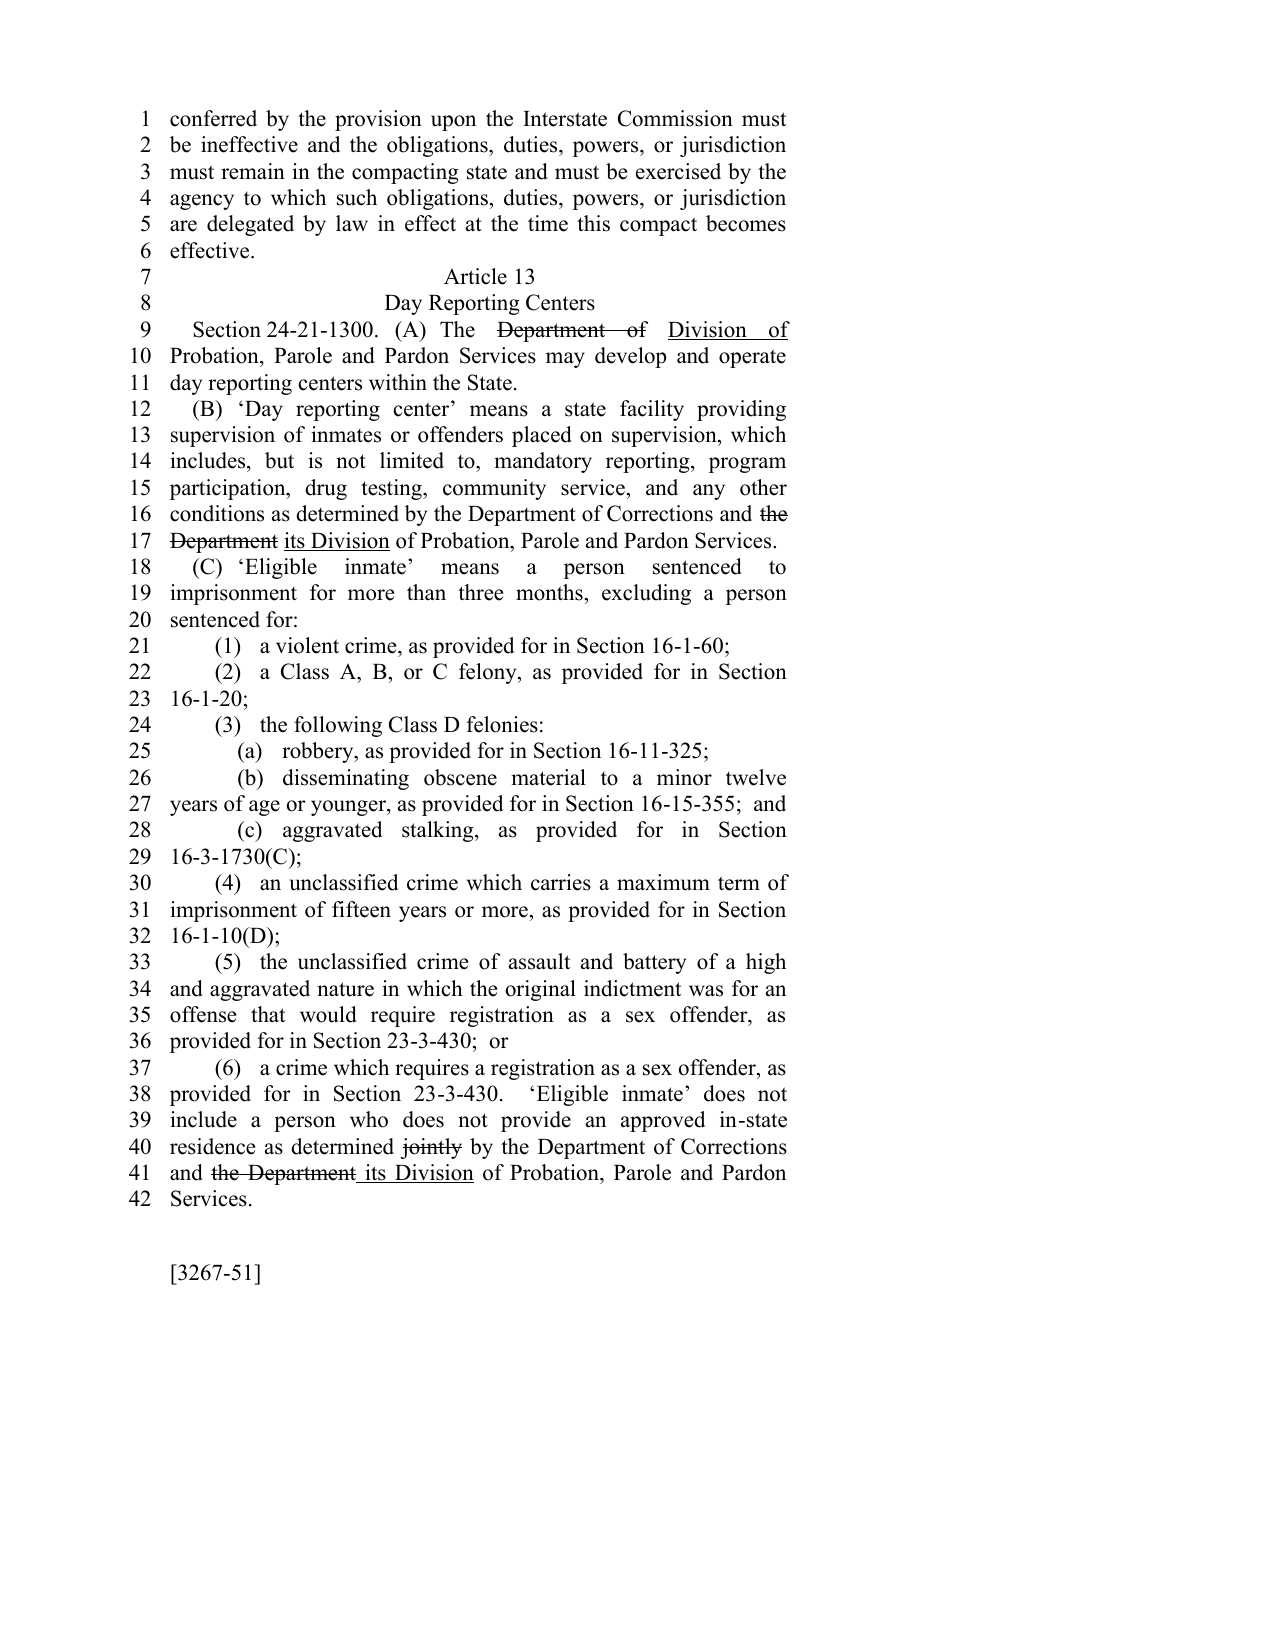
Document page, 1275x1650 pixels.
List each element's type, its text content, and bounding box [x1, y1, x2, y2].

text (a) robbery, as provided for in Section 16-11-325; [169, 737, 787, 764]
text (1) a violent crime, as provided for in Section 16-1-60; [169, 632, 787, 658]
text (B) ‘Day reporting center’ means a state facility providing supervision of inmates or offenders placed on supervision, which includes, but is not limited to, mandatory reporting, program participation, drug testing, community service, and any other conditions as determined by the Department of Corrections and the Department its Division of Probation, Parole and Pardon Services. [169, 395, 787, 553]
text (5) the unclassified crime of assault and battery of a high and aggravated nature in which the original indictment was for an offense that would require registration as a sex offender, as provided for in Section 23-3-430; or [169, 948, 787, 1054]
text Section 24-21-1300. (A) The Department of Division of Probation, Parole and Pardon Services may develop and operate day reporting centers within the State. [169, 316, 787, 395]
text Day Reporting Centers [169, 289, 787, 316]
text (C) ‘Eligible inmate’ means a person sentenced to imprisonment for more than three months, excluding a person sentenced for: [169, 553, 787, 632]
text (2) a Class A, B, or C felony, as provided for in Section 16-1-20; [169, 658, 787, 711]
text (c) aggravated stalking, as provided for in Section 16-3-1730(C); [169, 817, 787, 869]
text (3) the following Class D felonies: [169, 711, 787, 737]
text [169, 105, 787, 263]
text (6) a crime which requires a registration as a sex offender, as provided for in Section 23-3-430. ‘Eligible inmate’ does not include a person who does not provide an approved in-state residence as determined jointly by the Department of Corrections and the Department its Division of Probation, Parole and Pardon Services. [169, 1054, 787, 1212]
text (4) an unclassified crime which carries a maximum term of imprisonment of fifteen years or more, as provided for in Section 16-1-10(D); [169, 869, 787, 948]
text (b) disseminating obscene material to a minor twelve years of age or younger, as provided for in Section 16-15-355; and [169, 764, 787, 817]
text Article 13 [169, 263, 787, 289]
